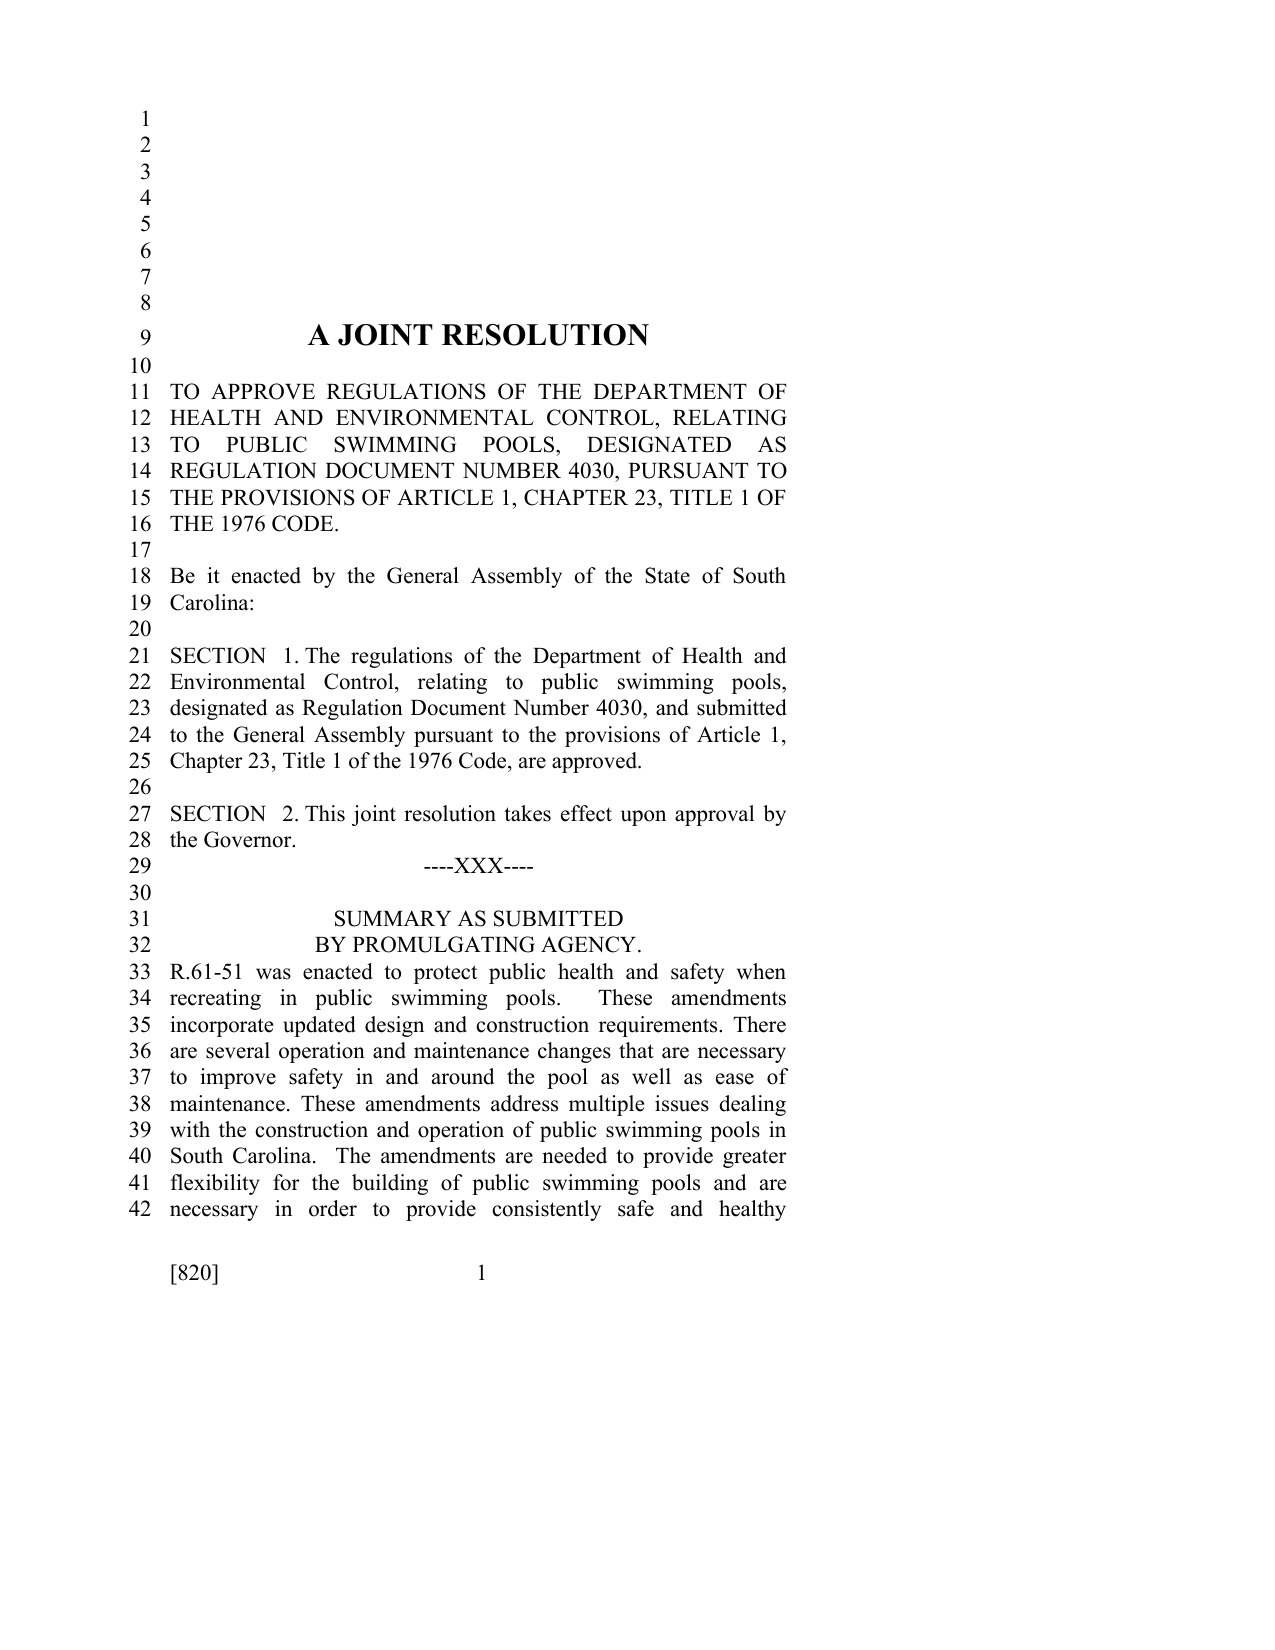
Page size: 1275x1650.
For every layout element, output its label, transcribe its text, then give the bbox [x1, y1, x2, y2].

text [169, 958, 787, 1221]
text SECTION 2. This joint resolution takes effect upon approval by the Governor. [169, 800, 787, 852]
text TO APPROVE REGULATIONS OF THE DEPARTMENT OF HEALTH AND ENVIRONMENTAL CONTROL, RELATING TO PUBLIC SWIMMING POOLS, DESIGNATED AS REGULATION DOCUMENT NUMBER 4030, PURSUANT TO THE PROVISIONS OF ARTICLE 1, CHAPTER 23, TITLE 1 OF THE 1976 CODE. [169, 378, 787, 536]
text BY PROMULGATING AGENCY. [169, 932, 787, 958]
text SUMMARY AS SUBMITTED [169, 905, 787, 932]
text ----XXX---- [169, 852, 787, 879]
text A JOINT RESOLUTION [169, 316, 787, 352]
text Be it enacted by the General Assembly of the State of South Carolina: [169, 563, 787, 615]
text SECTION 1. The regulations of the Department of Health and Environmental Control, relating to public swimming pools, designated as Regulation Document Number 4030, and submitted to the General Assembly pursuant to the provisions of Article 1, Chapter 23, Title 1 of the 1976 Code, are approved. [169, 642, 787, 773]
